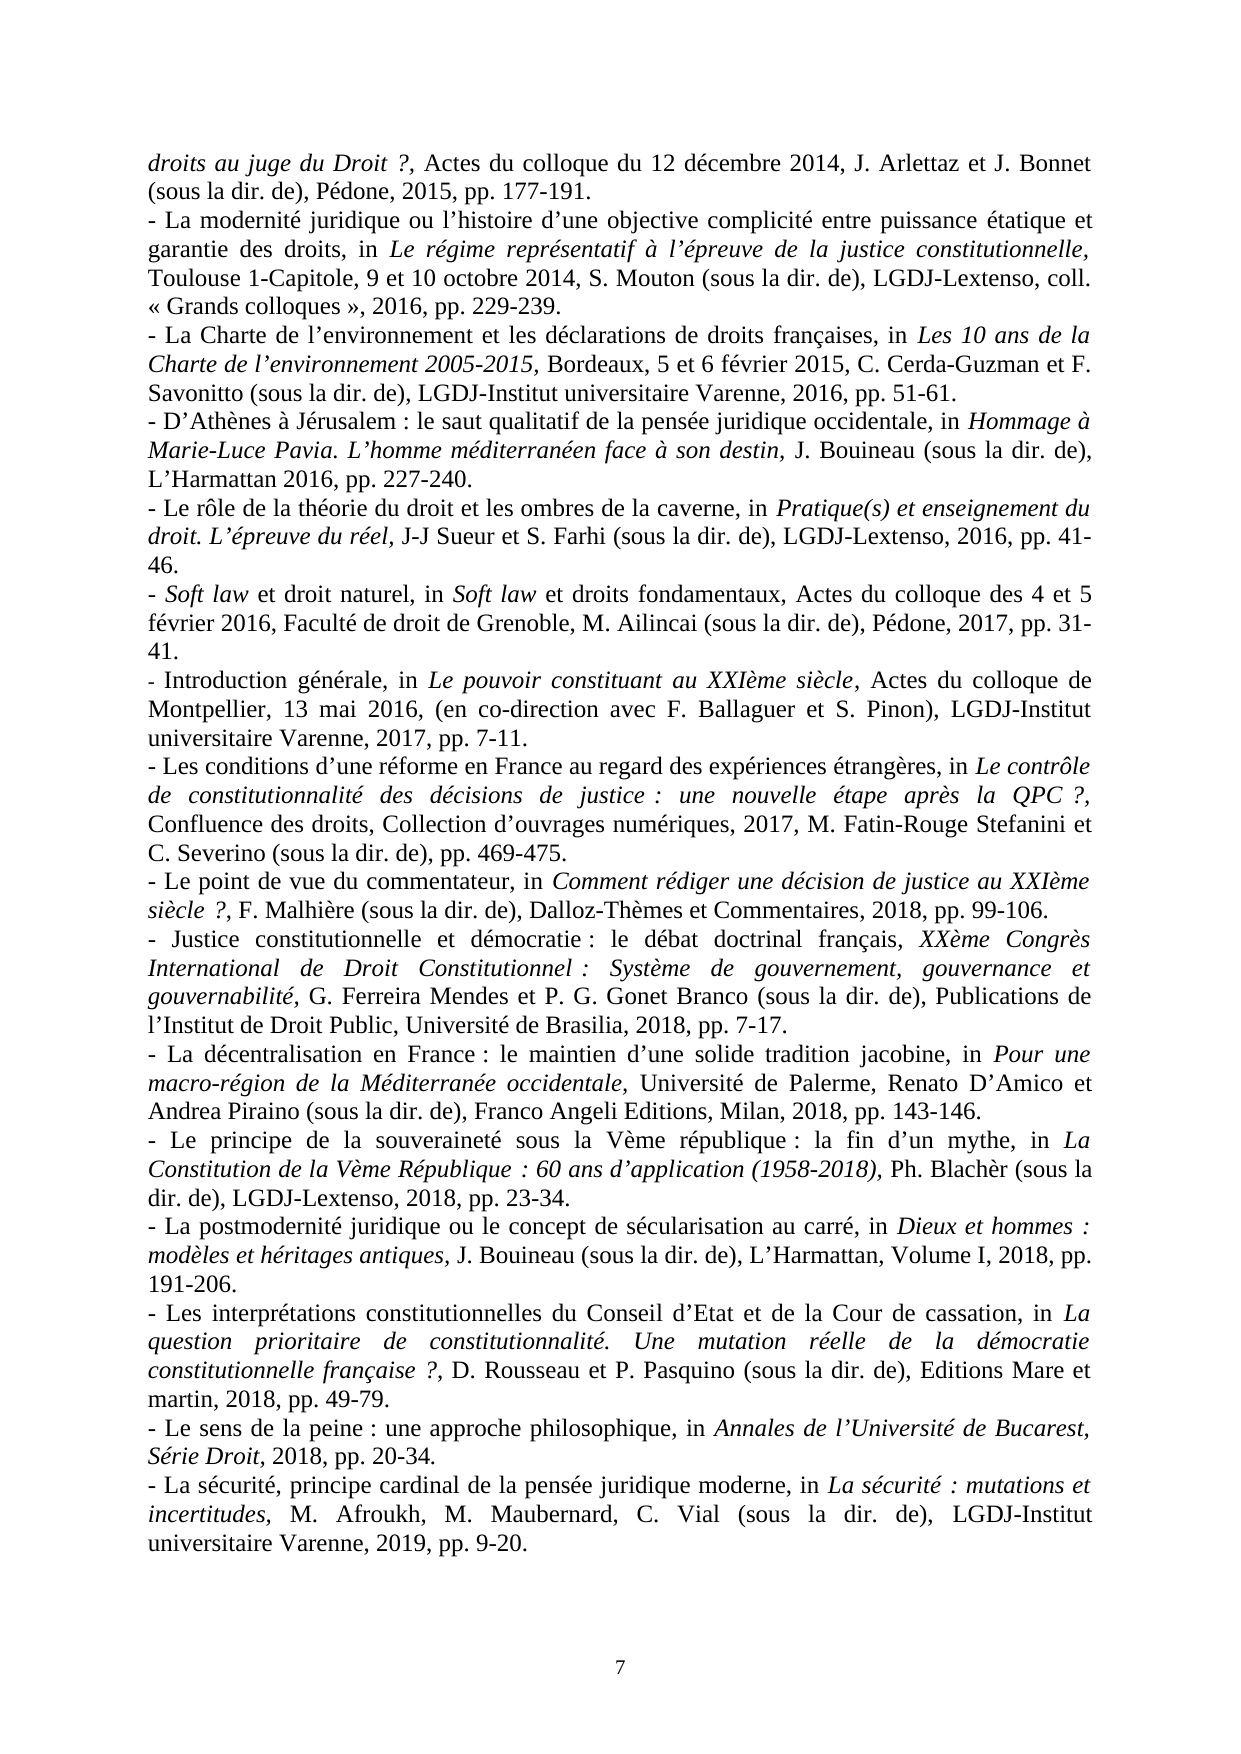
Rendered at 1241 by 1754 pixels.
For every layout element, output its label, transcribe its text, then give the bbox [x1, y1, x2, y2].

text - Le rôle de la théorie du droit et les ombres de la caverne, in Pratique(s) et enseignement du droit. L’épreuve du réel, J-J Sueur et S. Farhi (sous la dir. de), LGDJ-Lextenso, 2016, pp. 41-46. [148, 493, 1093, 579]
text - La postmodernité juridique ou le concept de sécularisation au carré, in Dieux et hommes : modèles et héritages antiques, J. Bouineau (sous la dir. de), L’Harmattan, Volume I, 2018, pp. 191-206. [148, 1211, 1093, 1298]
text - Le sens de la peine : une approche philosophique, in Annales de l’Université de Bucarest, Série Droit, 2018, pp. 20-34. [148, 1413, 1093, 1470]
text - Justice constitutionnelle et démocratie : le débat doctrinal français, XXème Congrès International de Droit Constitutionnel : Système de gouvernement, gouvernance et gouvernabilité, G. Ferreira Mendes et P. G. Gonet Branco (sous la dir. de), Publications de l’Institut de Droit Public, Université de Brasilia, 2018, pp. 7-17. [148, 924, 1093, 1039]
text - Introduction générale, in Le pouvoir constituant au XXIème siècle, Actes du colloque de Montpellier, 13 mai 2016, (en co-direction avec F. Ballaguer et S. Pinon), LGDJ-Institut universitaire Varenne, 2017, pp. 7-11. [148, 665, 1093, 751]
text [148, 148, 1093, 205]
text - La décentralisation en France : le maintien d’une solide tradition jacobine, in Pour une macro-région de la Méditerranée occidentale, Université de Palerme, Renato D’Amico et Andrea Piraino (sous la dir. de), Franco Angeli Editions, Milan, 2018, pp. 143-146. [148, 1039, 1093, 1125]
text - La Charte de l’environnement et les déclarations de droits françaises, in Les 10 ans de la Charte de l’environnement 2005-2015, Bordeaux, 5 et 6 février 2015, C. Cerda-Guzman et F. Savonitto (sous la dir. de), LGDJ-Institut universitaire Varenne, 2016, pp. 51-61. [148, 320, 1093, 406]
text - Le point de vue du commentateur, in Comment rédiger une décision de justice au XXIème siècle ?, F. Malhière (sous la dir. de), Dalloz-Thèmes et Commentaires, 2018, pp. 99-106. [148, 866, 1093, 924]
text - La modernité juridique ou l’histoire d’une objective complicité entre puissance étatique et garantie des droits, in Le régime représentatif à l’épreuve de la justice constitutionnelle, Toulouse 1-Capitole, 9 et 10 octobre 2014, S. Mouton (sous la dir. de), LGDJ-Lextenso, coll. « Grands colloques », 2016, pp. 229-239. [148, 205, 1093, 320]
text - Le principe de la souveraineté sous la Vème république : la fin d’un mythe, in La Constitution de la Vème République : 60 ans d’application (1958-2018), Ph. Blachèr (sous la dir. de), LGDJ-Lextenso, 2018, pp. 23-34. [148, 1125, 1093, 1211]
text - Les interprétations constitutionnelles du Conseil d’Etat et de la Cour de cassation, in La question prioritaire de constitutionnalité. Une mutation réelle de la démocratie constitutionnelle française ?, D. Rousseau et P. Pasquino (sous la dir. de), Editions Mare et martin, 2018, pp. 49-79. [148, 1298, 1093, 1413]
text - D’Athènes à Jérusalem : le saut qualitatif de la pensée juridique occidentale, in Hommage à Marie-Luce Pavia. L’homme méditerranéen face à son destin, J. Bouineau (sous la dir. de), L’Harmattan 2016, pp. 227-240. [148, 406, 1093, 493]
text - Soft law et droit naturel, in Soft law et droits fondamentaux, Actes du colloque des 4 et 5 février 2016, Faculté de droit de Grenoble, M. Ailincai (sous la dir. de), Pédone, 2017, pp. 31-41. [148, 579, 1093, 665]
text - Les conditions d’une réforme en France au regard des expériences étrangères, in Le contrôle de constitutionnalité des décisions de justice : une nouvelle étape après la QPC ?, Confluence des droits, Collection d’ouvrages numériques, 2017, M. Fatin-Rouge Stefanini et C. Severino (sous la dir. de), pp. 469-475. [148, 751, 1093, 866]
text - La sécurité, principe cardinal de la pensée juridique moderne, in La sécurité : mutations et incertitudes, M. Afroukh, M. Maubernard, C. Vial (sous la dir. de), LGDJ-Institut universitaire Varenne, 2019, pp. 9-20. [148, 1470, 1093, 1556]
